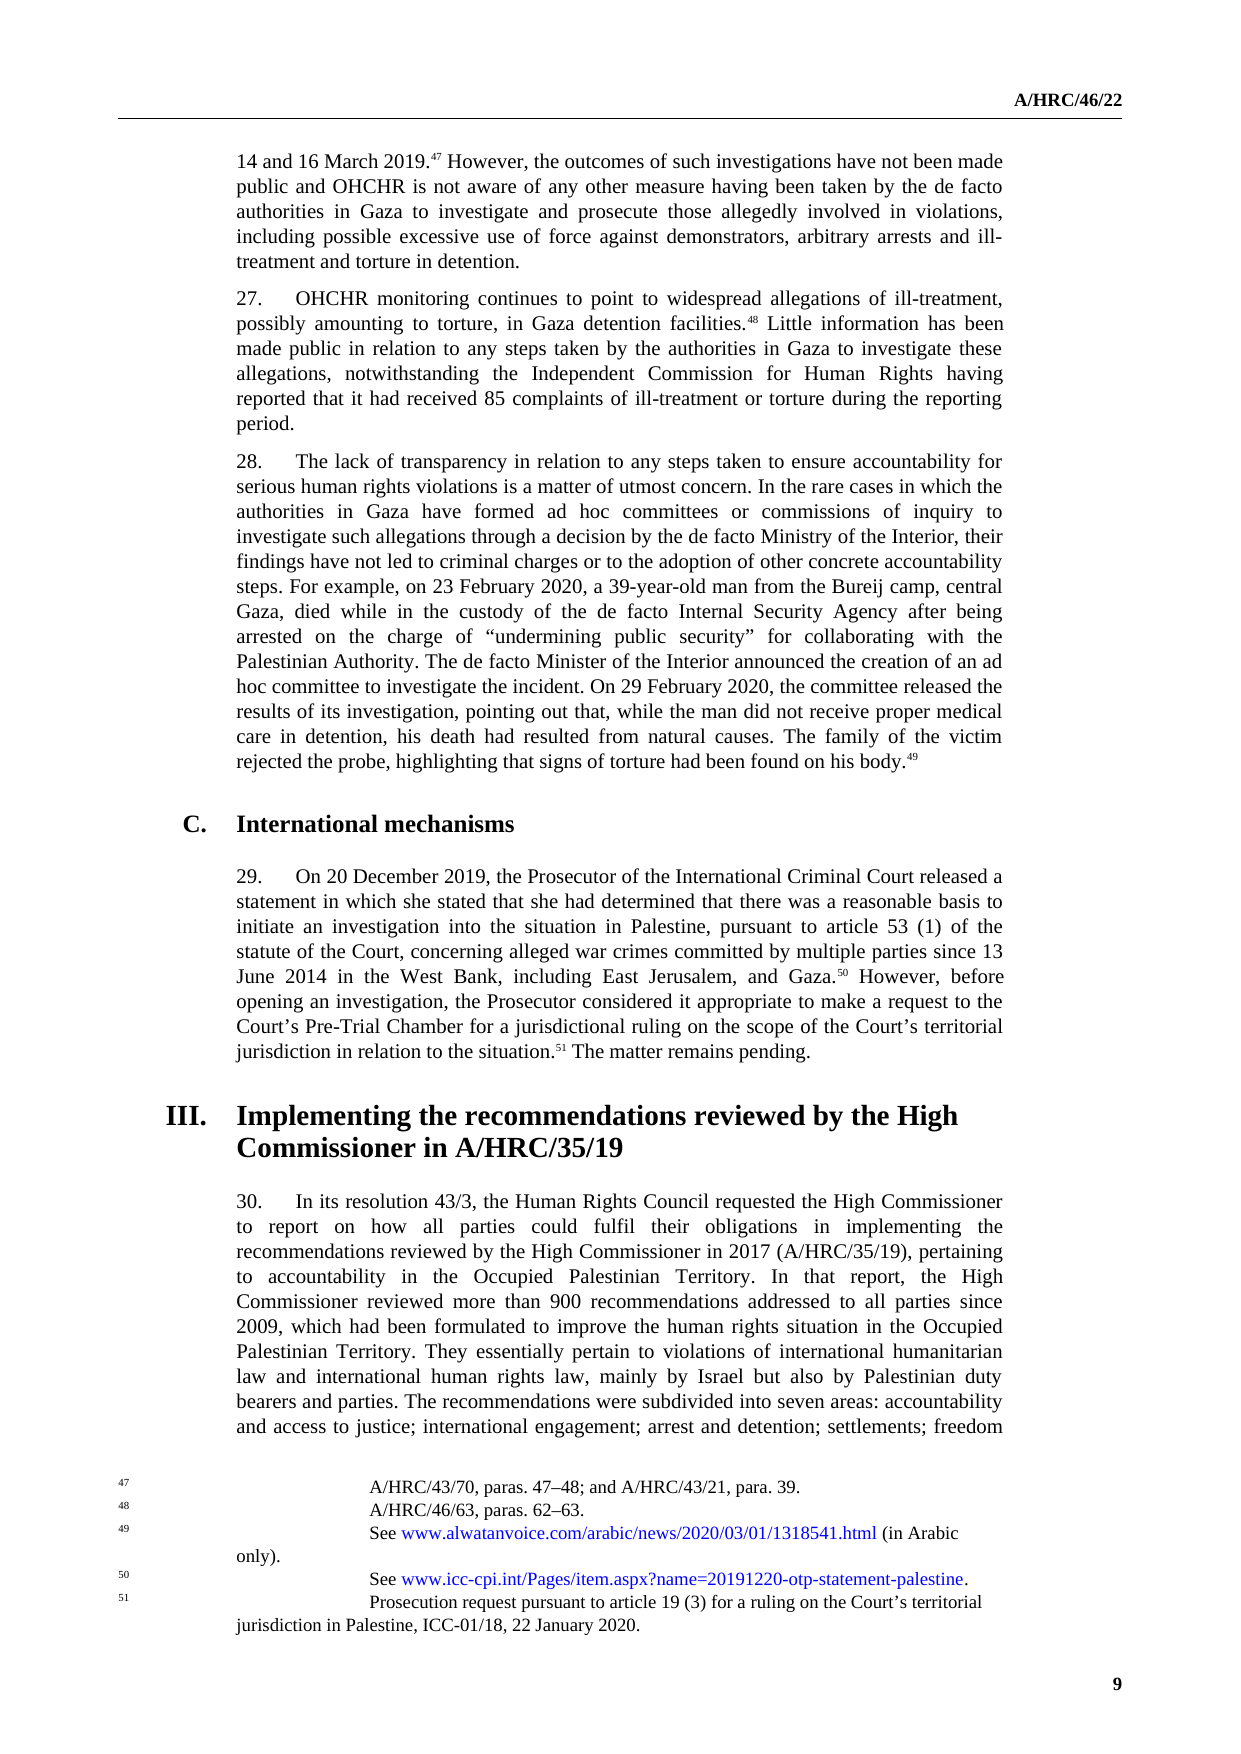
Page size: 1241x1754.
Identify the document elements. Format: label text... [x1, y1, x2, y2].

text 29. On 20 December 2019, the Prosecutor of the International Criminal Court released a statement in which she stated that she had determined that there was a reasonable basis to initiate an investigation into the situation in Palestine, pursuant to article 53 (1) of the statute of the Court, concerning alleged war crimes committed by multiple parties since 13 June 2014 in the West Bank, including East Jerusalem, and Gaza. However, before opening an investigation, the Prosecutor considered it appropriate to make a request to the Court’s Pre-Trial Chamber for a jurisdictional ruling on the scope of the Court’s territorial jurisdiction in relation to the situation. The matter remains pending. [236, 863, 1004, 1063]
text 28. The lack of transparency in relation to any steps taken to ensure accountability for serious human rights violations is a matter of utmost concern. In the rare cases in which the authorities in Gaza have formed ad hoc committees or commissions of inquiry to investigate such allegations through a decision by the de facto Ministry of the Interior, their findings have not led to criminal charges or to the adoption of other concrete accountability steps. For example, on 23 February 2020, a 39-year-old man from the Bureij camp, central Gaza, died while in the custody of the de facto Internal Security Agency after being arrested on the charge of “undermining public security” for collaborating with the Palestinian Authority. The de facto Minister of the Interior announced the creation of an ad hoc committee to investigate the incident. On 29 February 2020, the committee released the results of its investigation, pointing out that, while the man did not receive proper medical care in detention, his death had resulted from natural causes. The family of the victim rejected the probe, highlighting that signs of torture had been found on his body. [236, 448, 1004, 773]
text C. International mechanisms [118, 810, 1004, 838]
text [236, 1188, 1004, 1438]
text III. Implementing the recommendations reviewed by the High Commissioner in A/HRC/35/19 [118, 1101, 1004, 1163]
text 27. OHCHR monitoring continues to point to widespread allegations of ill-treatment, possibly amounting to torture, in Gaza detention facilities. Little information has been made public in relation to any steps taken by the authorities in Gaza to investigate these allegations, notwithstanding the Independent Commission for Human Rights having reported that it had received 85 complaints of ill-treatment or torture during the reporting period. [236, 285, 1004, 435]
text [236, 148, 1004, 273]
